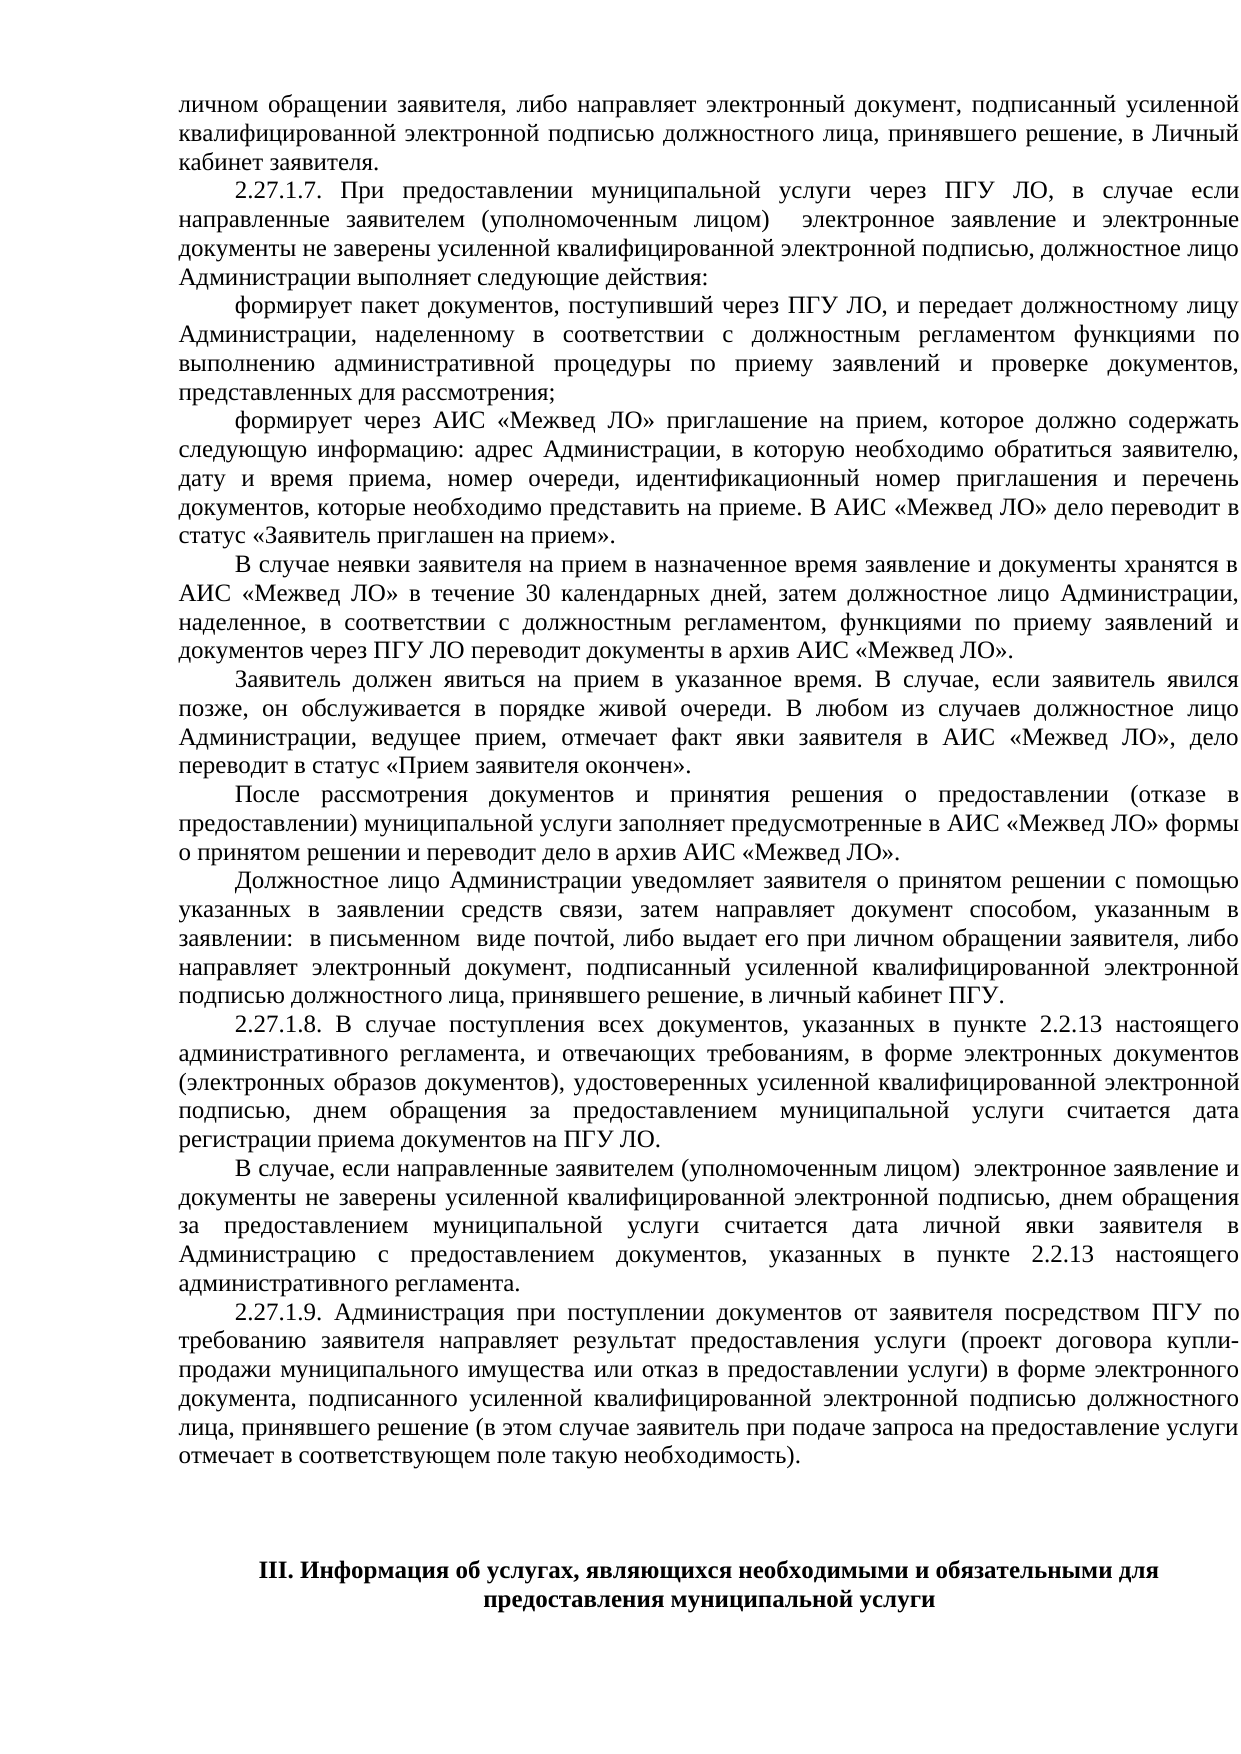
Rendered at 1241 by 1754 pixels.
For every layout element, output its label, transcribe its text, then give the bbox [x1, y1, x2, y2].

text В случае неявки заявителя на прием в назначенное время заявление и документы хранятся в АИС «Межвед ЛО» в течение 30 календарных дней, затем должностное лицо Администрации, наделенное, в соответствии с должностным регламентом, функциями по приему заявлений и документов через ПГУ ЛО переводит документы в архив АИС «Межвед ЛО». [178, 549, 1240, 664]
text 2.27.1.8. В случае поступления всех документов, указанных в пункте 2.2.13 настоящего административного регламента, и отвечающих требованиям, в форме электронных документов (электронных образов документов), удостоверенных усиленной квалифицированной электронной подписью, днем обращения за предоставлением муниципальной услуги считается дата регистрации приема документов на ПГУ ЛО. [178, 1009, 1240, 1153]
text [178, 89, 1240, 175]
text 2.27.1.7. При предоставлении муниципальной услуги через ПГУ ЛО, в случае если направленные заявителем (уполномоченным лицом) электронное заявление и электронные документы не заверены усиленной квалифицированной электронной подписью, должностное лицо Администрации выполняет следующие действия: [178, 175, 1240, 290]
text В случае, если направленные заявителем (уполномоченным лицом) электронное заявление и документы не заверены усиленной квалифицированной электронной подписью, днем обращения за предоставлением муниципальной услуги считается дата личной явки заявителя в Администрацию с предоставлением документов, указанных в пункте 2.2.13 настоящего административного регламента. [178, 1153, 1240, 1297]
text После рассмотрения документов и принятия решения о предоставлении (отказе в предоставлении) муниципальной услуги заполняет предусмотренные в АИС «Межвед ЛО» формы о принятом решении и переводит дело в архив АИС «Межвед ЛО». [178, 779, 1240, 865]
text 2.27.1.9. Администрация при поступлении документов от заявителя посредством ПГУ по требованию заявителя направляет результат предоставления услуги (проект договора купли-продажи муниципального имущества или отказ в предоставлении услуги) в форме электронного документа, подписанного усиленной квалифицированной электронной подписью должностного лица, принявшего решение (в этом случае заявитель при подаче запроса на предоставление услуги отмечает в соответствующем поле такую необходимость). [178, 1297, 1240, 1469]
text Заявитель должен явиться на прием в указанное время. В случае, если заявитель явился позже, он обслуживается в порядке живой очереди. В любом из случаев должностное лицо Администрации, ведущее прием, отмечает факт явки заявителя в АИС «Межвед ЛО», дело переводит в статус «Прием заявителя окончен». [178, 664, 1240, 779]
text III. Информация об услугах, являющихся необходимыми и обязательными для предоставления муниципальной услуги [177, 1555, 1240, 1613]
text Должностное лицо Администрации уведомляет заявителя о принятом решении с помощью указанных в заявлении средств связи, затем направляет документ способом, указанным в заявлении: в письменном виде почтой, либо выдает его при личном обращении заявителя, либо направляет электронный документ, подписанный усиленной квалифицированной электронной подписью должностного лица, принявшего решение, в личный кабинет ПГУ. [178, 865, 1240, 1009]
text формирует через АИС «Межвед ЛО» приглашение на прием, которое должно содержать следующую информацию: адрес Администрации, в которую необходимо обратиться заявителю, дату и время приема, номер очереди, идентификационный номер приглашения и перечень документов, которые необходимо представить на приеме. В АИС «Межвед ЛО» дело переводит в статус «Заявитель приглашен на прием». [178, 405, 1240, 549]
